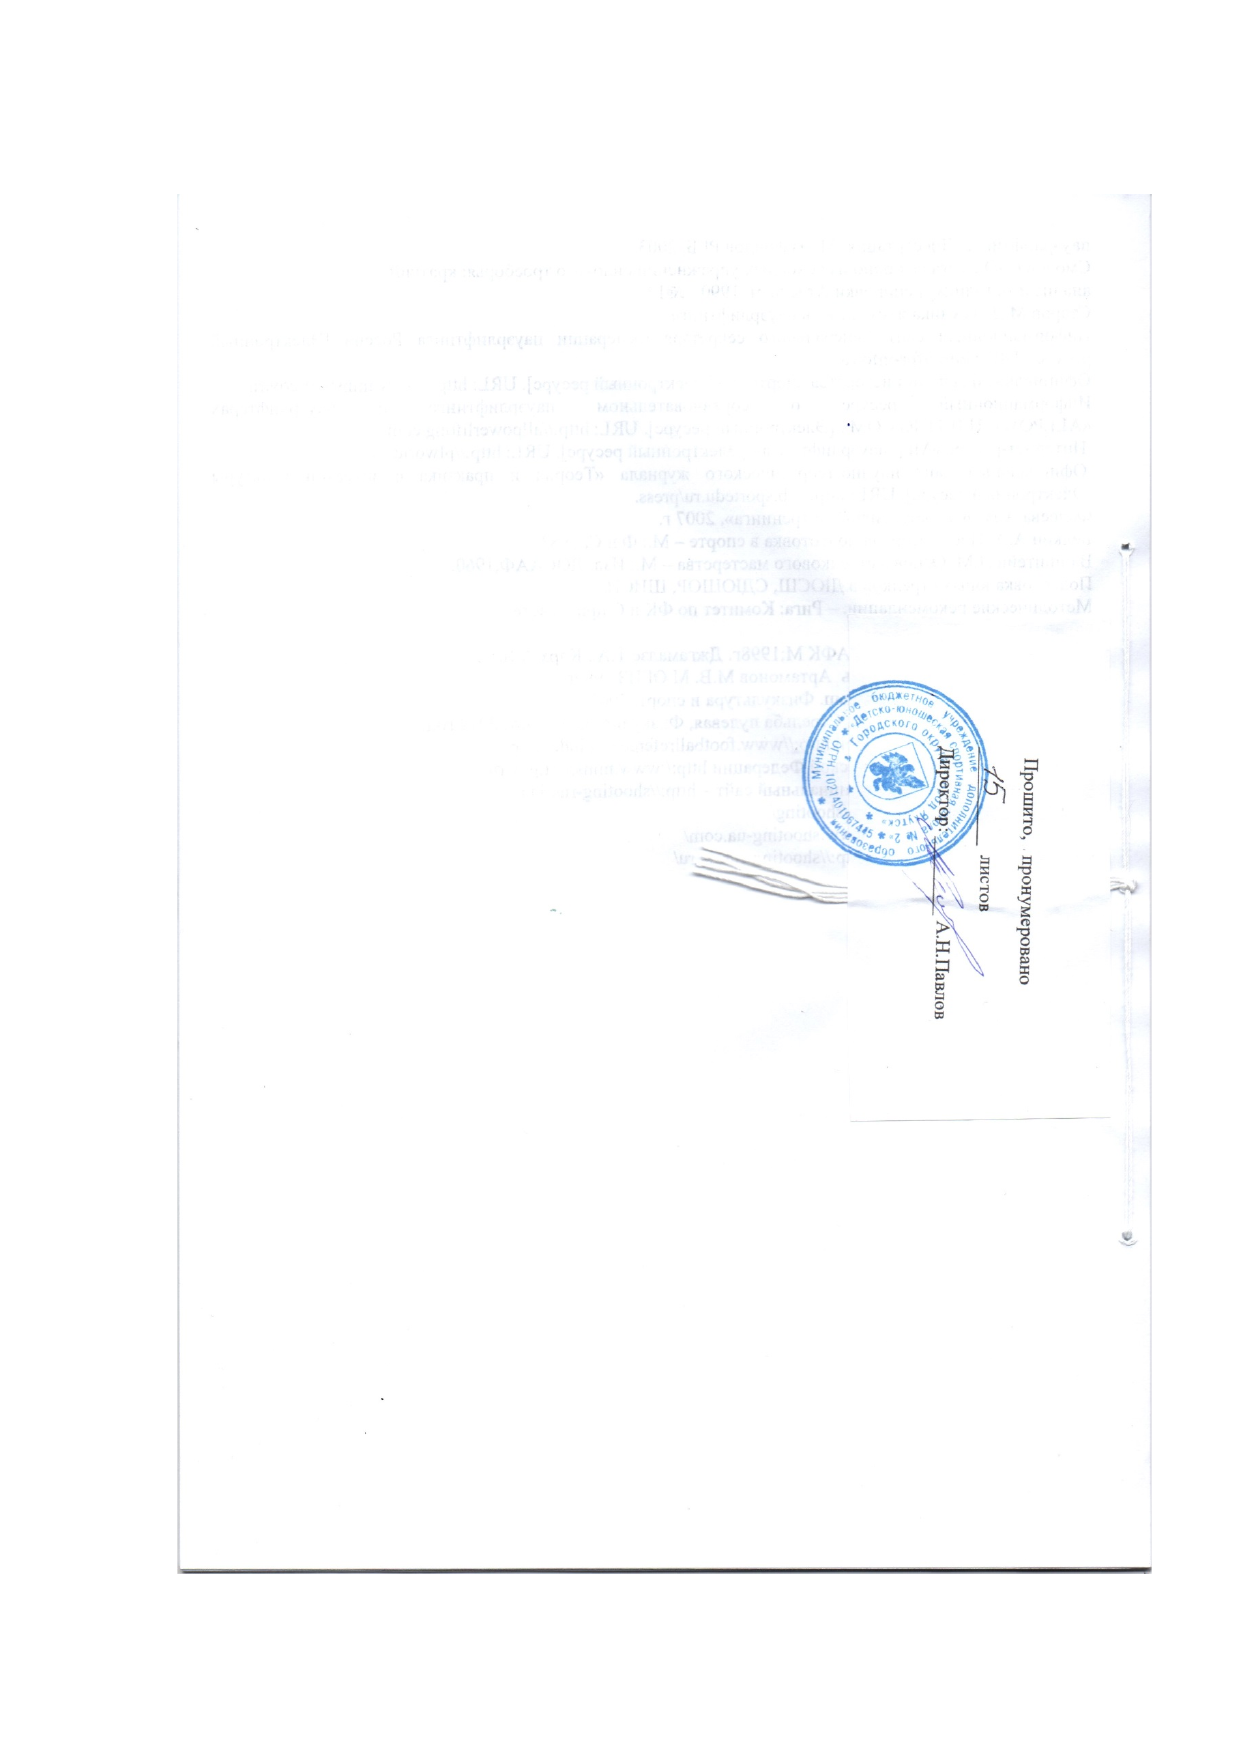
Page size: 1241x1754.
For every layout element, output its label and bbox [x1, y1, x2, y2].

picture [177, 194, 1152, 1574]
